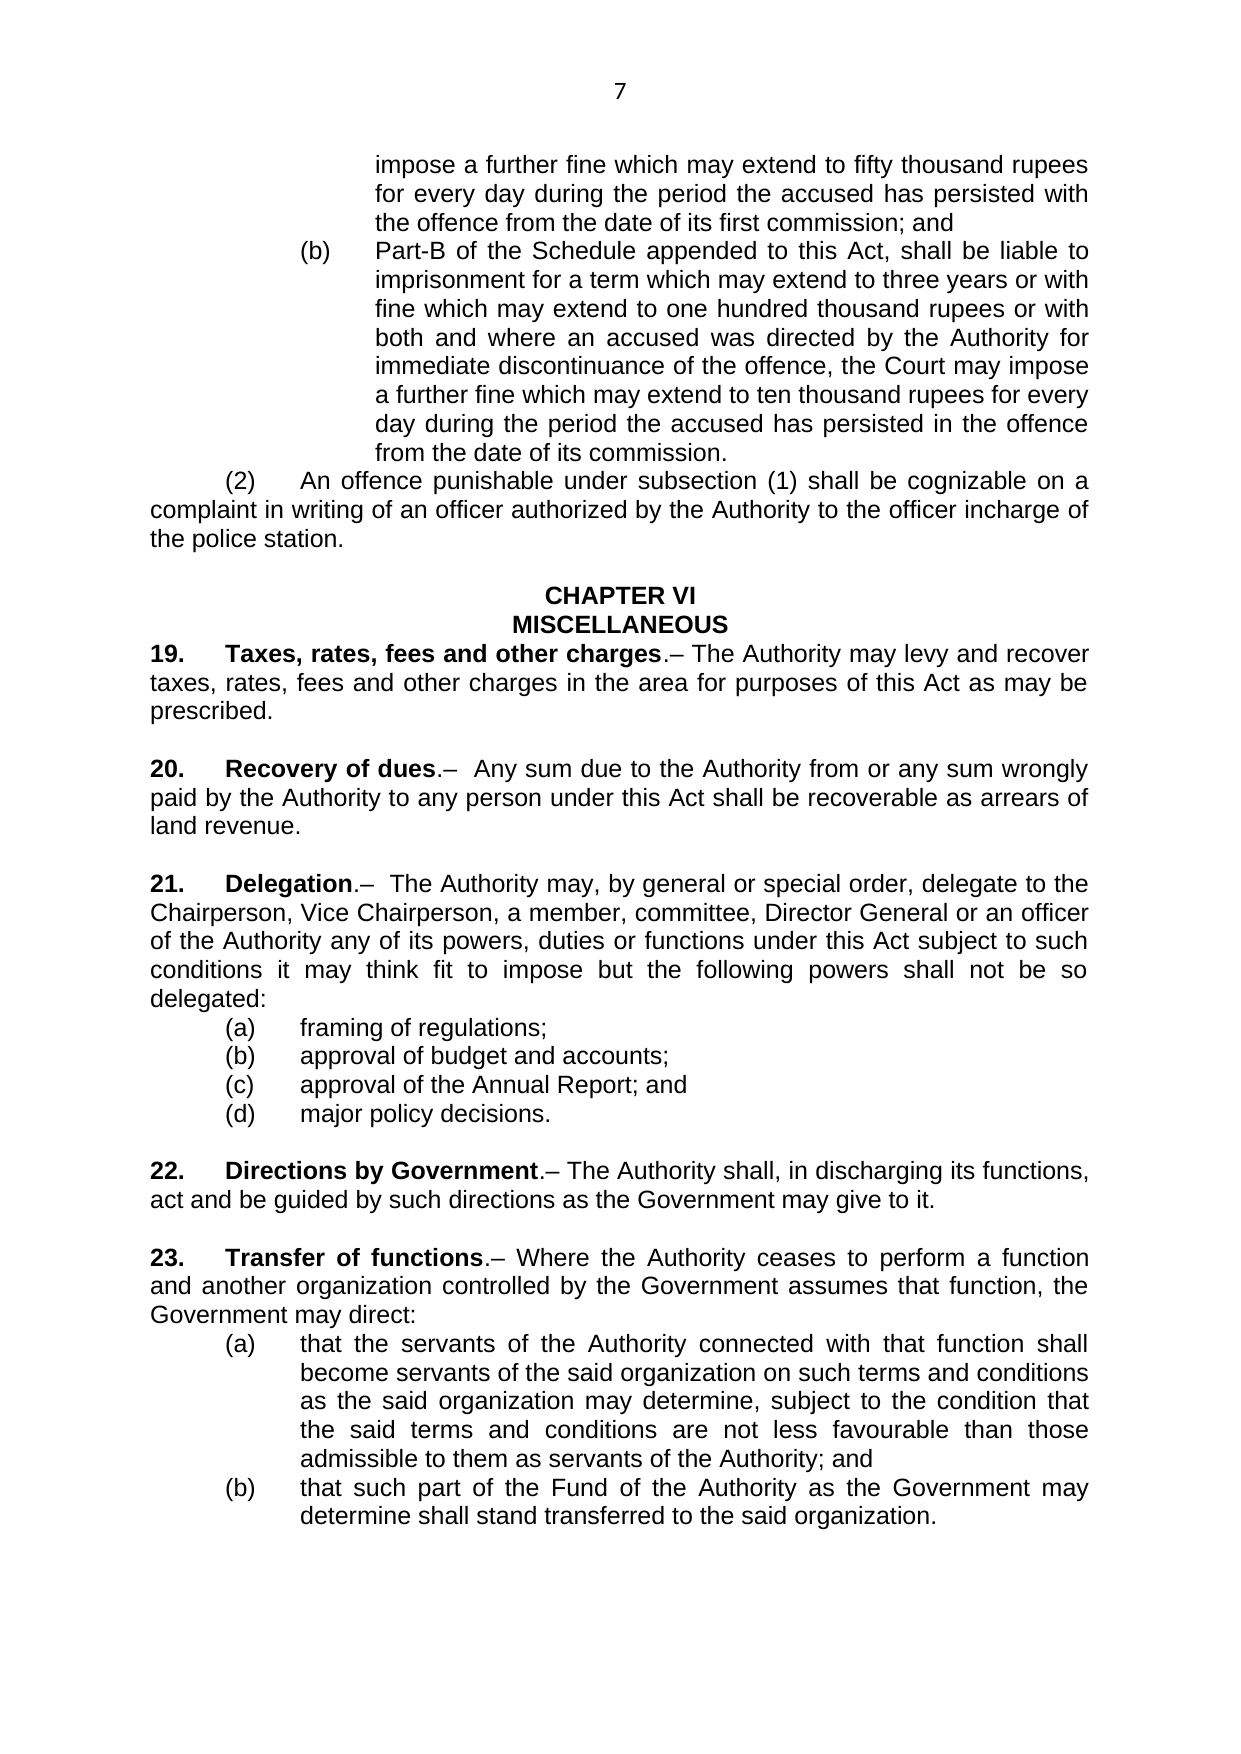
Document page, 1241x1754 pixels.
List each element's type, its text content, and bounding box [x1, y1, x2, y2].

text MISCELLANEOUS [150, 610, 1090, 639]
text CHAPTER VI [150, 581, 1090, 610]
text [300, 150, 1090, 236]
text (a) framing of regulations; [150, 1012, 1090, 1041]
text 22. Directions by Government.– The Authority shall, in discharging its functions, act and be guided by such directions as the Government may give to it. [150, 1156, 1090, 1214]
text 19. Taxes, rates, fees and other charges.– The Authority may levy and recover taxes, rates, fees and other charges in the area for purposes of this Act as may be prescribed. [150, 639, 1090, 725]
text (b) approval of budget and accounts; [150, 1041, 1090, 1070]
text (a) that the servants of the Authority connected with that function shall become servants of the said organization on such terms and conditions as the said organization may determine, subject to the condition that the said terms and conditions are not less favourable than those admissible to them as servants of the Authority; and [225, 1329, 1090, 1472]
text 21. Delegation.– The Authority may, by general or special order, delegate to the Chairperson, Vice Chairperson, a member, committee, Director General or an officer of the Authority any of its powers, duties or functions under this Act subject to such conditions it may think fit to impose but the following powers shall not be so delegated: [150, 869, 1090, 1012]
text 23. Transfer of functions.– Where the Authority ceases to perform a function and another organization controlled by the Government assumes that function, the Government may direct: [150, 1242, 1090, 1329]
text (d) major policy decisions. [150, 1099, 1090, 1127]
text (2) An offence punishable under subsection (1) shall be cognizable on a complaint in writing of an officer authorized by the Authority to the officer incharge of the police station. [150, 466, 1090, 552]
text 20. Recovery of dues.– Any sum due to the Authority from or any sum wrongly paid by the Authority to any person under this Act shall be recoverable as arrears of land revenue. [150, 754, 1090, 840]
text (b) that such part of the Fund of the Authority as the Government may determine shall stand transferred to the said organization. [225, 1472, 1090, 1530]
text (c) approval of the Annual Report; and [150, 1070, 1090, 1099]
text (b) Part-B of the Schedule appended to this Act, shall be liable to imprisonment for a term which may extend to three years or with fine which may extend to one hundred thousand rupees or with both and where an accused was directed by the Authority for immediate discontinuance of the offence, the Court may impose a further fine which may extend to ten thousand rupees for every day during the period the accused has persisted in the offence from the date of its commission. [300, 236, 1090, 466]
